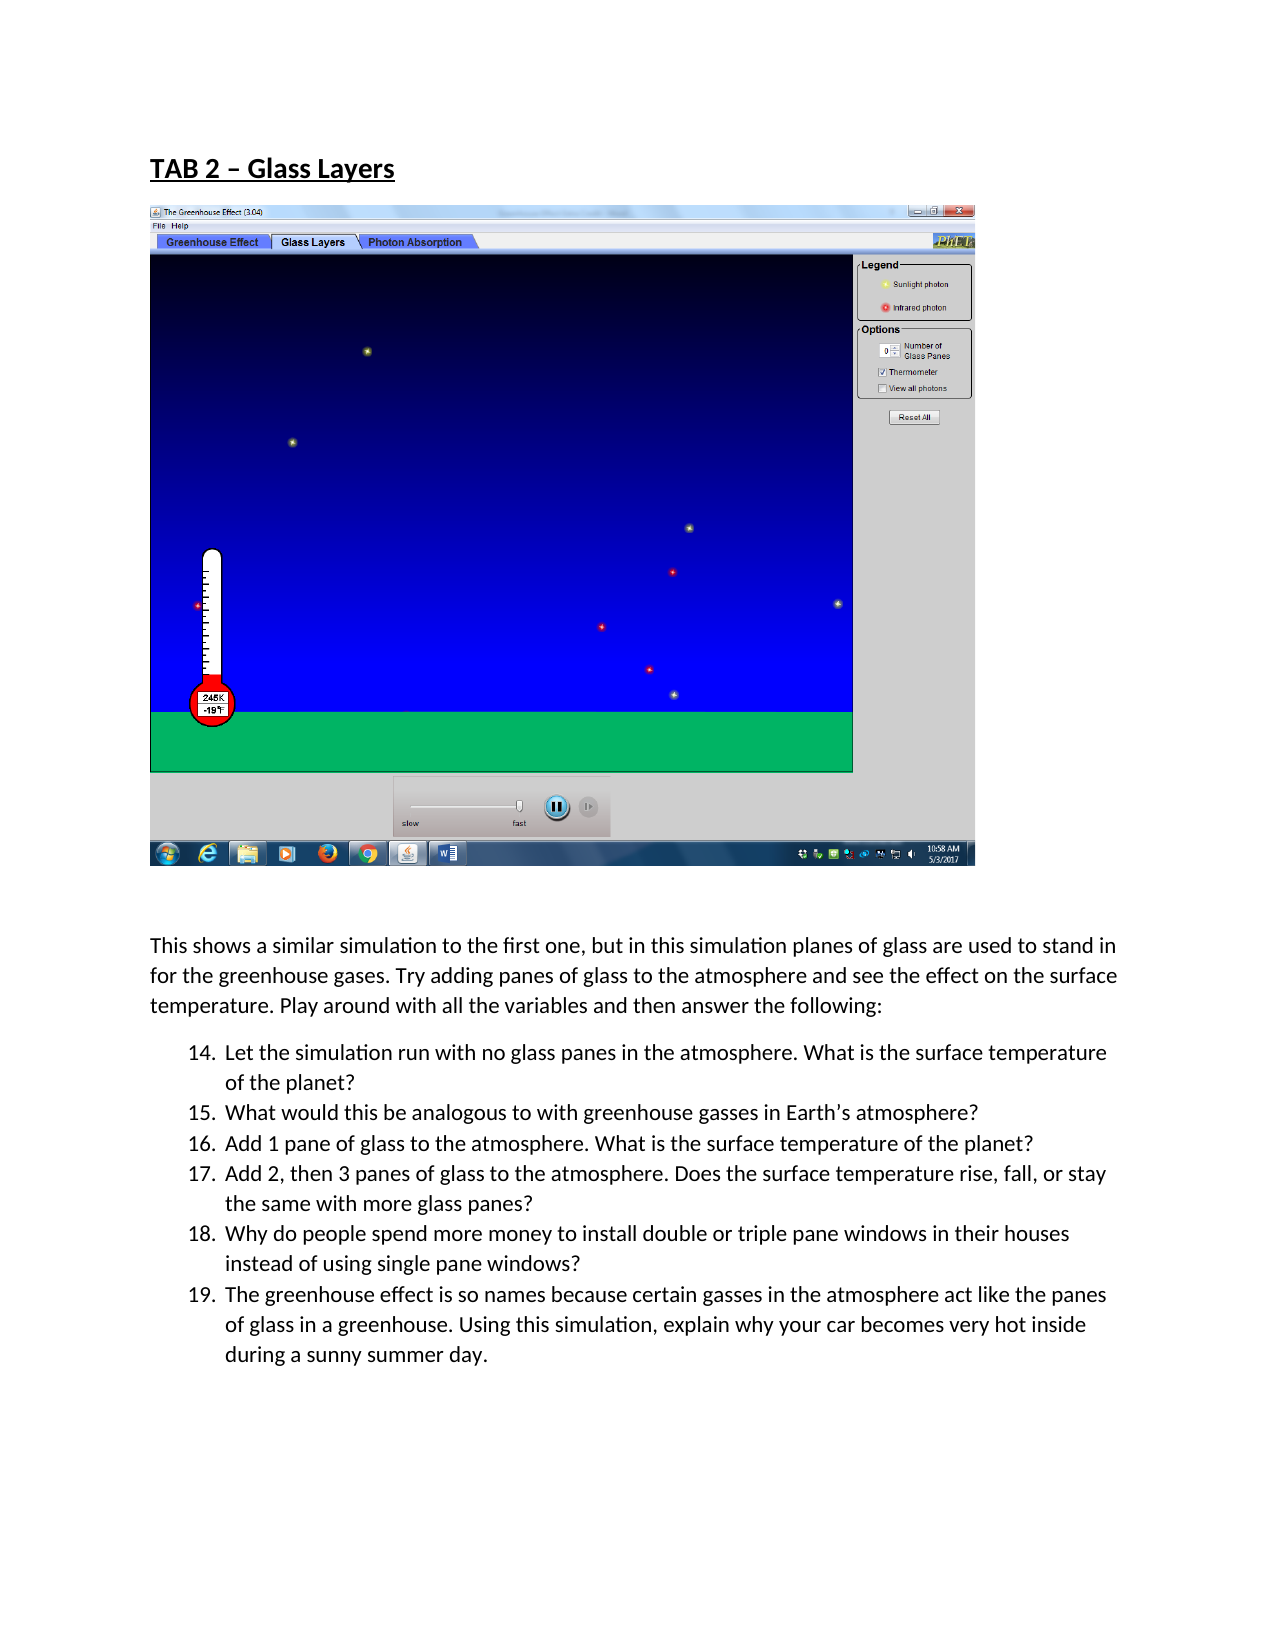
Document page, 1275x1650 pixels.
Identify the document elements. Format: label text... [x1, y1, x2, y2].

list Add 2, then 3 panes of glass to the atmosphere. Does the surface temperature rise, fall, or stay the same with more glass panes? [187, 1159, 1125, 1217]
picture [150, 205, 976, 866]
list The greenhouse effect is so names because certain gasses in the atmosphere act like the panes of glass in a greenhouse. Using this simulation, explain why your car becomes very hot inside during a sunny summer day. [187, 1280, 1125, 1368]
list Add 1 pane of glass to the atmosphere. What is the surface temperature of the planet? [187, 1129, 1125, 1157]
list Let the simulation run with no glass panes in the atmosphere. What is the surface temperature of the planet? [187, 1038, 1125, 1096]
list Why do people spend more money to install double or triple pane windows in their houses instead of using single pane windows? [187, 1219, 1125, 1278]
list What would this be analogous to with greenhouse gasses in Earth’s atmosphere? [187, 1098, 1125, 1127]
text TAB 2 – Glass Layers [150, 150, 1125, 186]
text This shows a similar simulation to the first one, but in this simulation planes of glass are used to stand in for the greenhouse gases. Try adding panes of glass to the atmosphere and see the effect on the surface temperature. Play around with all the variables and then answer the following: [150, 931, 1125, 1019]
